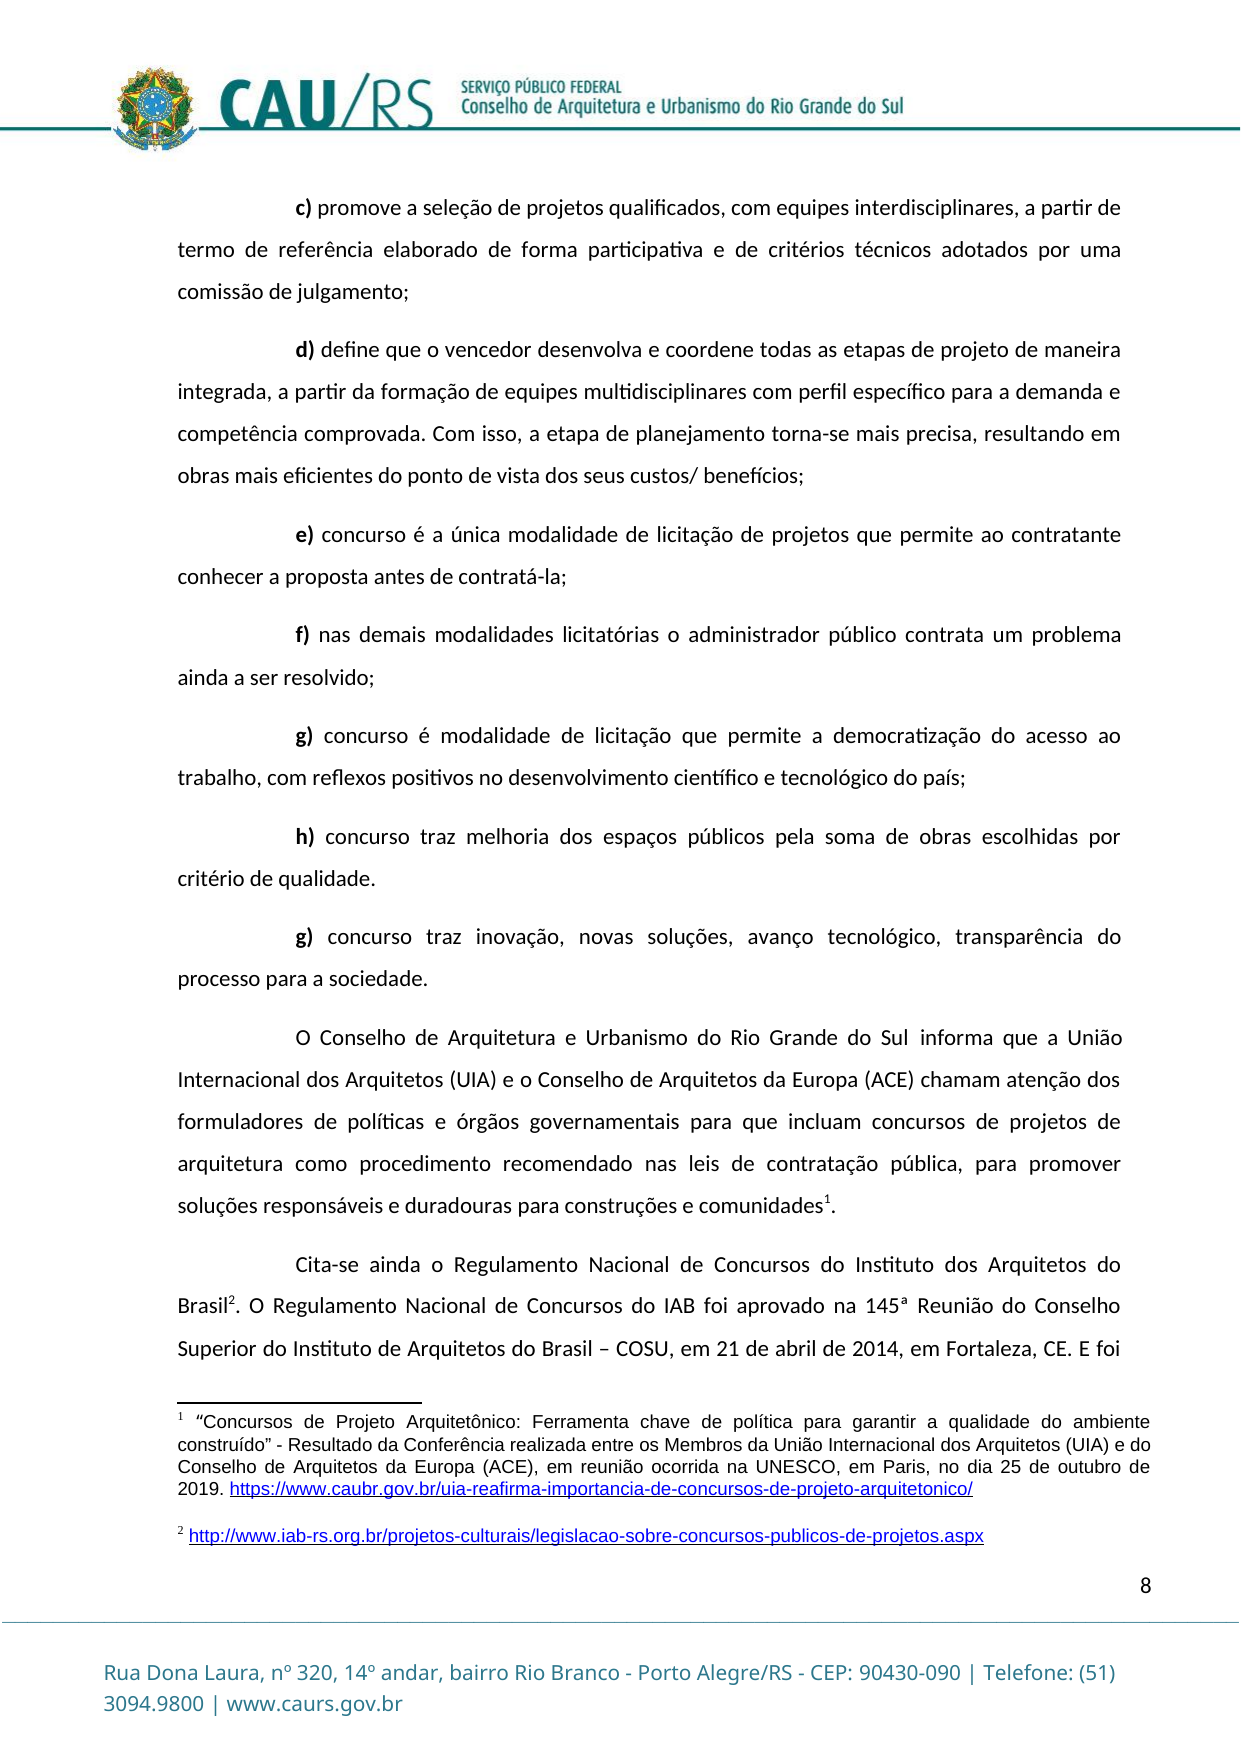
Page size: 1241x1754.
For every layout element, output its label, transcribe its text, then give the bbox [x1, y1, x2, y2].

text h) concurso traz melhoria dos espaços públicos pela soma de obras escolhidas por critério de qualidade. [177, 822, 1123, 892]
picture [0, 1, 1241, 162]
text e) concurso é a única modalidade de licitação de projetos que permite ao contratante conhecer a proposta antes de contratá-la; [177, 520, 1123, 590]
text d) define que o vencedor desenvolva e coordene todas as etapas de projeto de maneira integrada, a partir da formação de equipes multidisciplinares com perfil específico para a demanda e competência comprovada. Com isso, a etapa de planejamento torna-se mais precisa, resultando em obras mais eficientes do ponto de vista dos seus custos/ benefícios; [177, 335, 1123, 489]
text g) concurso traz inovação, novas soluções, avanço tecnológico, transparência do processo para a sociedade. [177, 922, 1123, 992]
text O Conselho de Arquitetura e Urbanismo do Rio Grande do Sul informa que a União Internacional dos Arquitetos (UIA) e o Conselho de Arquitetos da Europa (ACE) chamam atenção dos formuladores de políticas e órgãos governamentais para que incluam concursos de projetos de arquitetura como procedimento recomendado nas leis de contratação pública, para promover soluções responsáveis e duradouras ​​para construções e comunidades. [177, 1023, 1123, 1219]
text g) concurso é modalidade de licitação que permite a democratização do acesso ao trabalho, com reflexos positivos no desenvolvimento científico e tecnológico do país; [177, 721, 1123, 791]
text c) promove a seleção de projetos qualificados, com equipes interdisciplinares, a partir de termo de referência elaborado de forma participativa e de critérios técnicos adotados por uma comissão de julgamento; [177, 193, 1123, 305]
text f) nas demais modalidades licitatórias o administrador público contrata um problema ainda a ser resolvido; [177, 621, 1123, 691]
